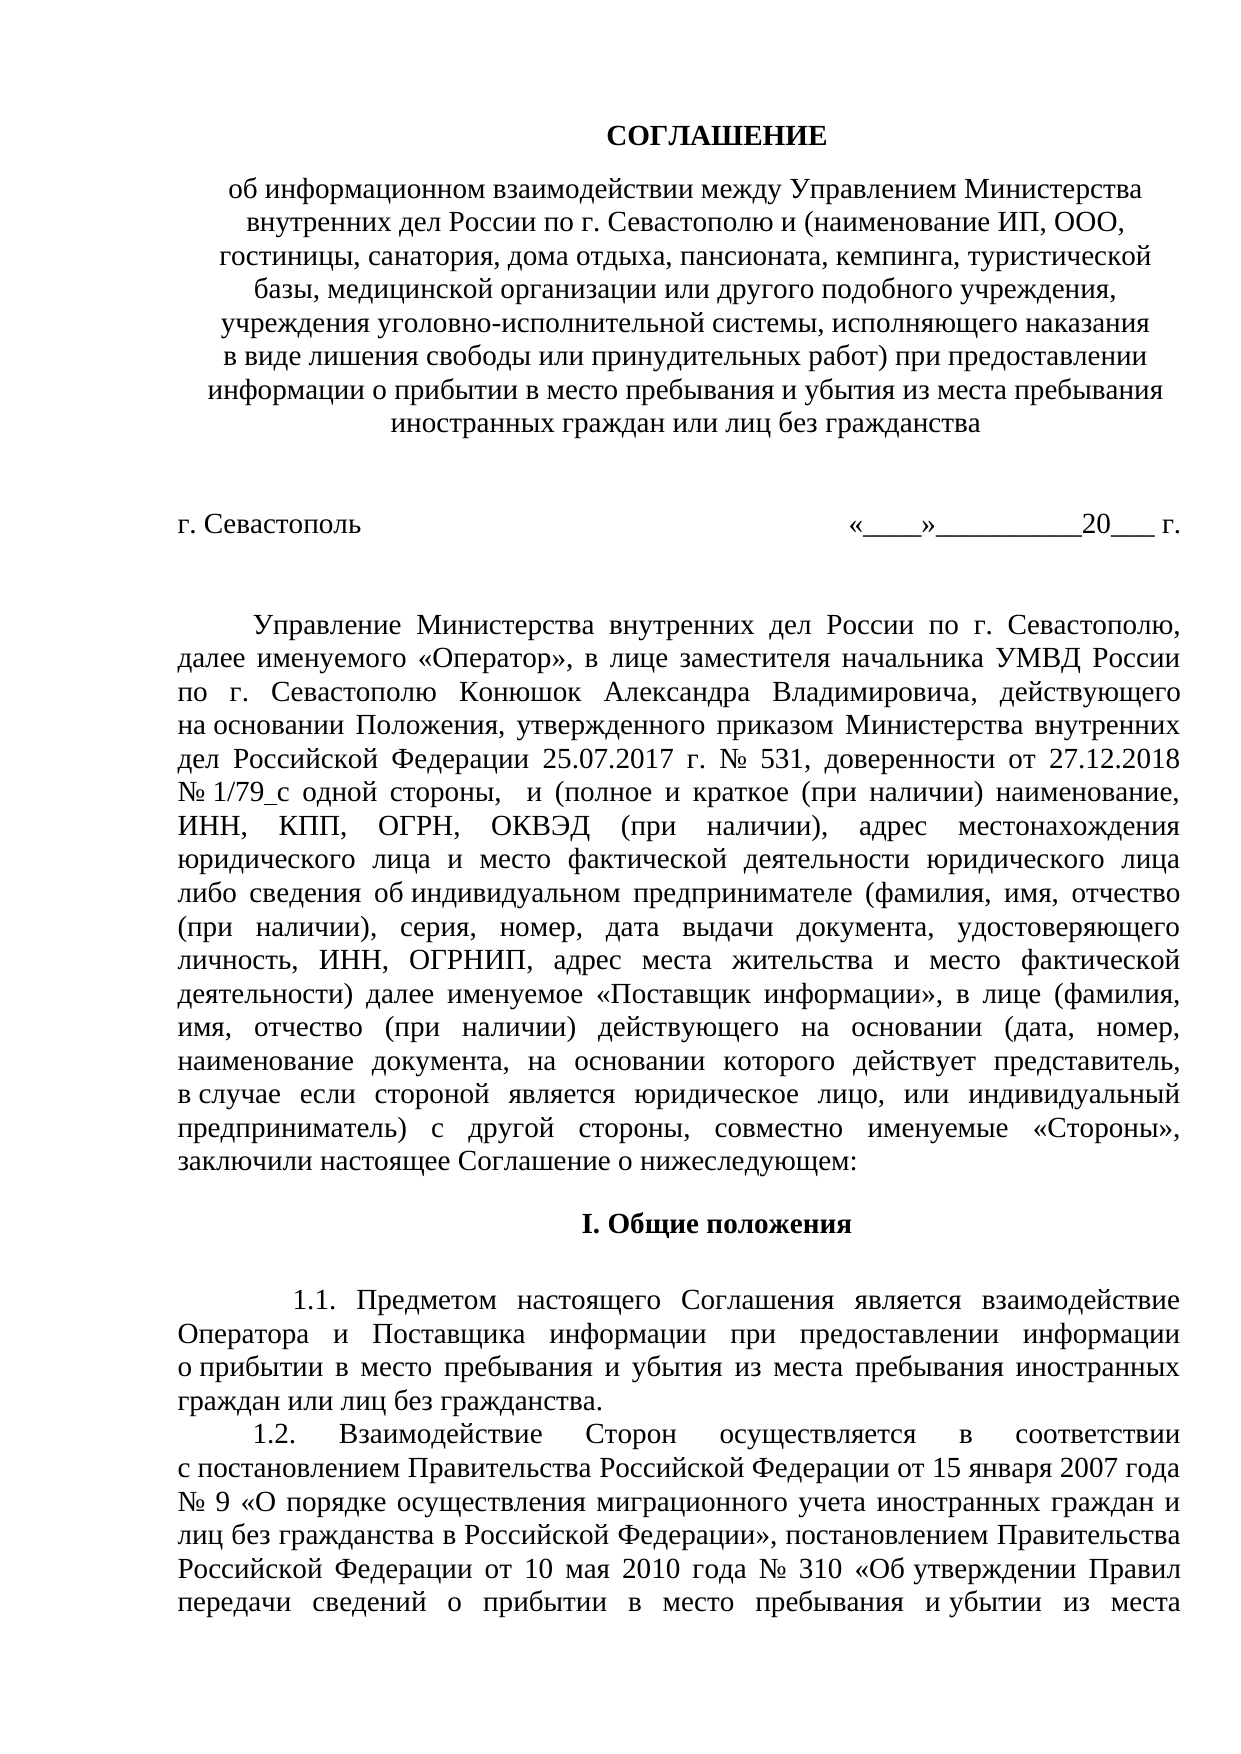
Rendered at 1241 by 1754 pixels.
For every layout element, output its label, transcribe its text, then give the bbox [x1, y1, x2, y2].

text СОГЛАШЕНИЕ [177, 118, 1181, 152]
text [177, 1417, 1181, 1618]
text г. Севастополь «____»__________20___ г. [177, 506, 1181, 540]
text I. Общие положения [177, 1206, 1181, 1239]
text об информационном взаимодействии между Управлением Министерства внутренних дел России по г. Севастополю и (наименование ИП, ООО, гостиницы, санатория, дома отдыха, пансионата, кемпинга, туристической базы, медицинской организации или другого подобного учреждения, учреждения уголовно-исполнительной системы, исполняющего наказания в виде лишения свободы или принудительных работ) при предоставлении информации о прибытии в место пребывания и убытия из места пребывания иностранных граждан или лиц без гражданства [190, 171, 1181, 439]
text Управление Министерства внутренних дел России по г. Севастополю, далее именуемого «Оператор», в лице заместителя начальника УМВД России по г. Севастополю Конюшок Александра Владимировича, действующего на основании Положения, утвержденного приказом Министерства внутренних дел Российской Федерации 25.07.2017 г. № 531, доверенности от 27.12.2018 № 1/79 с одной стороны, и (полное и краткое (при наличии) наименование, ИНН, КПП, ОГРН, ОКВЭД (при наличии), адрес местонахождения юридического лица и место фактической деятельности юридического лица либо сведения об индивидуальном предпринимателе (фамилия, имя, отчество (при наличии), серия, номер, дата выдачи документа, удостоверяющего личность, ИНН, ОГРНИП, адрес места жительства и место фактической деятельности) далее именуемое «Поставщик информации», в лице (фамилия, имя, отчество (при наличии) действующего на основании (дата, номер, наименование документа, на основании которого действует представитель, в случае если стороной является юридическое лицо, или индивидуальный предприниматель) с другой стороны, совместно именуемые «Стороны», заключили настоящее Соглашение о нижеследующем: [177, 607, 1181, 1177]
text 1.1. Предметом настоящего Соглашения является взаимодействие Оператора и Поставщика информации при предоставлении информации о прибытии в место пребывания и убытия из места пребывания иностранных граждан или лиц без гражданства. [177, 1282, 1181, 1417]
